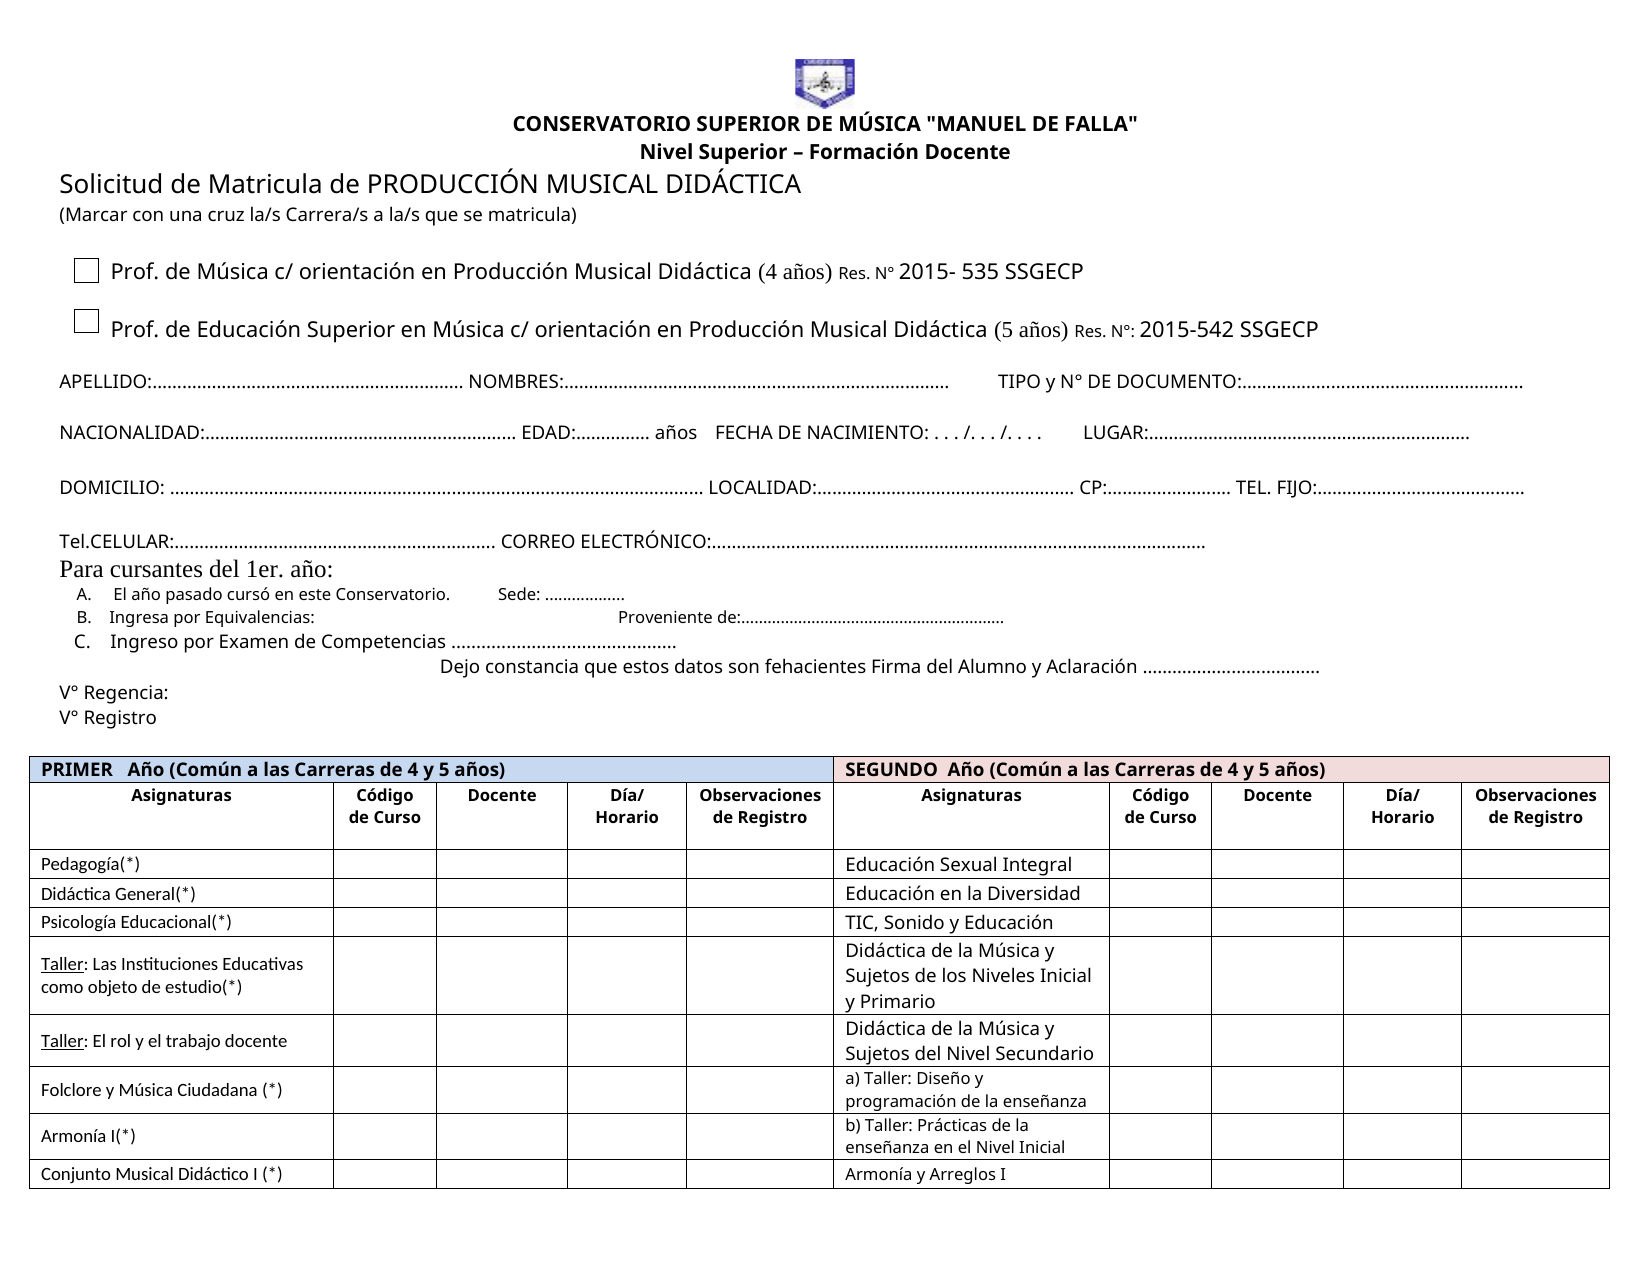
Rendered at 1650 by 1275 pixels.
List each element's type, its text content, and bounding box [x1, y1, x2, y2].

table_cell Educación Sexual Integral [834, 850, 1109, 878]
table_cell [1344, 1160, 1461, 1188]
table_cell [1212, 850, 1343, 878]
table_cell [1462, 1067, 1609, 1112]
table_cell [568, 1114, 686, 1159]
table_cell [334, 908, 436, 936]
text Tel.CELULAR:……………………………….………………………. CORREO ELECTRÓNICO:………………………………………………………………….…………………… [59, 528, 1591, 554]
table_cell [1212, 937, 1343, 1014]
text NACIONALIDAD:……………………………………………………… EDAD:…………… años FECHA DE NACIMIENTO: . . . /. . . /. . . . LUGAR:………………….……………………………………. [59, 420, 1591, 445]
table_cell [1110, 1067, 1211, 1112]
text Dejo constancia que estos datos son fehacientes Firma del Alumno y Aclaración ……………………………… [59, 654, 1591, 679]
text Para cursantes del 1er. año: [59, 554, 1591, 583]
table_cell [334, 1160, 436, 1188]
table_cell Día/Horario [1344, 783, 1461, 849]
table_cell [437, 1114, 567, 1159]
table_cell [334, 879, 436, 907]
table_cell [437, 1067, 567, 1112]
text APELLIDO:……………………………………………………… NOMBRES:…………………………………………………………………… TIPO y N° DE DOCUMENTO:………………………………………………… [59, 369, 1591, 394]
table_cell Observaciones de Registro [687, 783, 833, 849]
table_cell [1212, 1015, 1343, 1066]
table_cell [1110, 1015, 1211, 1066]
table_cell [1110, 1160, 1211, 1188]
table_cell Didáctica General(*) [30, 879, 333, 907]
table_cell [334, 1015, 436, 1066]
table_cell [568, 1067, 686, 1112]
table_cell Folclore y Música Ciudadana (*) [30, 1067, 333, 1112]
table_cell [568, 908, 686, 936]
table_cell Conjunto Musical Didáctico I (*) [30, 1160, 333, 1188]
table_cell Código de Curso [1110, 783, 1211, 849]
table_cell [1212, 1160, 1343, 1188]
text V° Registro [59, 705, 1591, 730]
table_cell [1212, 1067, 1343, 1112]
table_cell [437, 879, 567, 907]
text Nivel Superior – Formación Docente [59, 137, 1591, 166]
table_cell [1110, 1114, 1211, 1159]
table_cell [1212, 879, 1343, 907]
text DOMICILIO: ……………………………………………………………………………………………… LOCALIDAD:…………………..…………………….…. CP:……………………. TEL. FIJO:…………………………………… [59, 474, 1591, 500]
text Solicitud de Matricula de PRODUCCIÓN MUSICAL DIDÁCTICA [59, 166, 1591, 201]
text V° Regencia: [59, 679, 1591, 705]
text Prof. de Educación Superior en Música c/ orientación en Producción Musical Didáctica (5 años) Res. N°: 2015-542 SSGECP [59, 313, 1591, 343]
table_cell b) Taller: Prácticas de la enseñanza en el Nivel Inicial [834, 1114, 1109, 1159]
table_cell [687, 1160, 833, 1188]
table_cell [334, 937, 436, 1014]
table_cell Docente [1212, 783, 1343, 849]
table_cell [687, 1015, 833, 1066]
table_cell [1344, 1114, 1461, 1159]
table_cell Psicología Educacional(*) [30, 908, 333, 936]
table_cell [1110, 908, 1211, 936]
table_cell Código de Curso [334, 783, 436, 849]
table_cell [437, 1015, 567, 1066]
table_cell [334, 1067, 436, 1112]
table_cell Armonía I(*) [30, 1114, 333, 1159]
text B. Ingresa por Equivalencias: Proveniente de:…………………………………………………… [59, 605, 1591, 628]
table_cell [568, 879, 686, 907]
table_cell [334, 850, 436, 878]
table_cell TIC, Sonido y Educación [834, 908, 1109, 936]
table_cell [687, 879, 833, 907]
table_cell [1344, 937, 1461, 1014]
table_cell [334, 1114, 436, 1159]
table_cell [687, 1114, 833, 1159]
table_cell Pedagogía(*) [30, 850, 333, 878]
table_cell Taller: Las Instituciones Educativas como objeto de estudio(*) [30, 937, 333, 1014]
table_cell Didáctica de la Música y Sujetos de los Niveles Inicial y Primario [834, 937, 1109, 1014]
table_cell [1110, 879, 1211, 907]
table_cell [687, 850, 833, 878]
table_cell Educación en la Diversidad [834, 879, 1109, 907]
table_cell Didáctica de la Música y Sujetos del Nivel Secundario [834, 1015, 1109, 1066]
text Prof. de Música c/ orientación en Producción Musical Didáctica (4 años) Res. N° 2015- 535 SSGECP [59, 256, 1591, 286]
table_cell Asignaturas [30, 783, 333, 849]
table_cell Observaciones de Registro [1462, 783, 1609, 849]
table_cell [568, 1160, 686, 1188]
table_cell [568, 850, 686, 878]
table_cell [1344, 850, 1461, 878]
text C. Ingreso por Examen de Competencias ............................................. [59, 628, 1591, 654]
table_cell Taller: El rol y el trabajo docente [30, 1015, 333, 1066]
table_cell [687, 1067, 833, 1112]
table_cell [437, 1160, 567, 1188]
text A. El año pasado cursó en este Conservatorio. Sede: .................. [59, 583, 1591, 605]
table_cell [1462, 1114, 1609, 1159]
table_cell [437, 908, 567, 936]
table_cell [1344, 879, 1461, 907]
table_cell Armonía y Arreglos I [834, 1160, 1109, 1188]
table_cell [1462, 1015, 1609, 1066]
table_cell [1344, 1015, 1461, 1066]
table_cell [1110, 937, 1211, 1014]
table_cell [687, 937, 833, 1014]
table_cell a) Taller: Diseño y programación de la enseñanza [834, 1067, 1109, 1112]
table_cell [1462, 908, 1609, 936]
text CONSERVATORIO SUPERIOR DE MÚSICA "MANUEL DE FALLA" [59, 109, 1591, 137]
table_cell Asignaturas [834, 783, 1109, 849]
table_cell [687, 908, 833, 936]
table_cell [1462, 850, 1609, 878]
table_cell [437, 937, 567, 1014]
table_cell [1212, 908, 1343, 936]
table_cell [1462, 1160, 1609, 1188]
table_cell [1462, 879, 1609, 907]
table_cell [568, 1015, 686, 1066]
text (Marcar con una cruz la/s Carrera/s a la/s que se matricula) [59, 201, 1591, 227]
table_header PRIMER Año (Común a las Carreras de 4 y 5 años) [30, 757, 833, 782]
table_cell [1462, 937, 1609, 1014]
table_cell [1344, 1067, 1461, 1112]
table_cell [568, 937, 686, 1014]
picture [795, 59, 855, 109]
table_header SEGUNDO Año (Común a las Carreras de 4 y 5 años) [834, 757, 1609, 782]
table_cell Día/Horario [568, 783, 686, 849]
table_cell [437, 850, 567, 878]
table_cell [1212, 1114, 1343, 1159]
table_cell [1110, 850, 1211, 878]
table_cell Docente [437, 783, 567, 849]
table_cell [1344, 908, 1461, 936]
